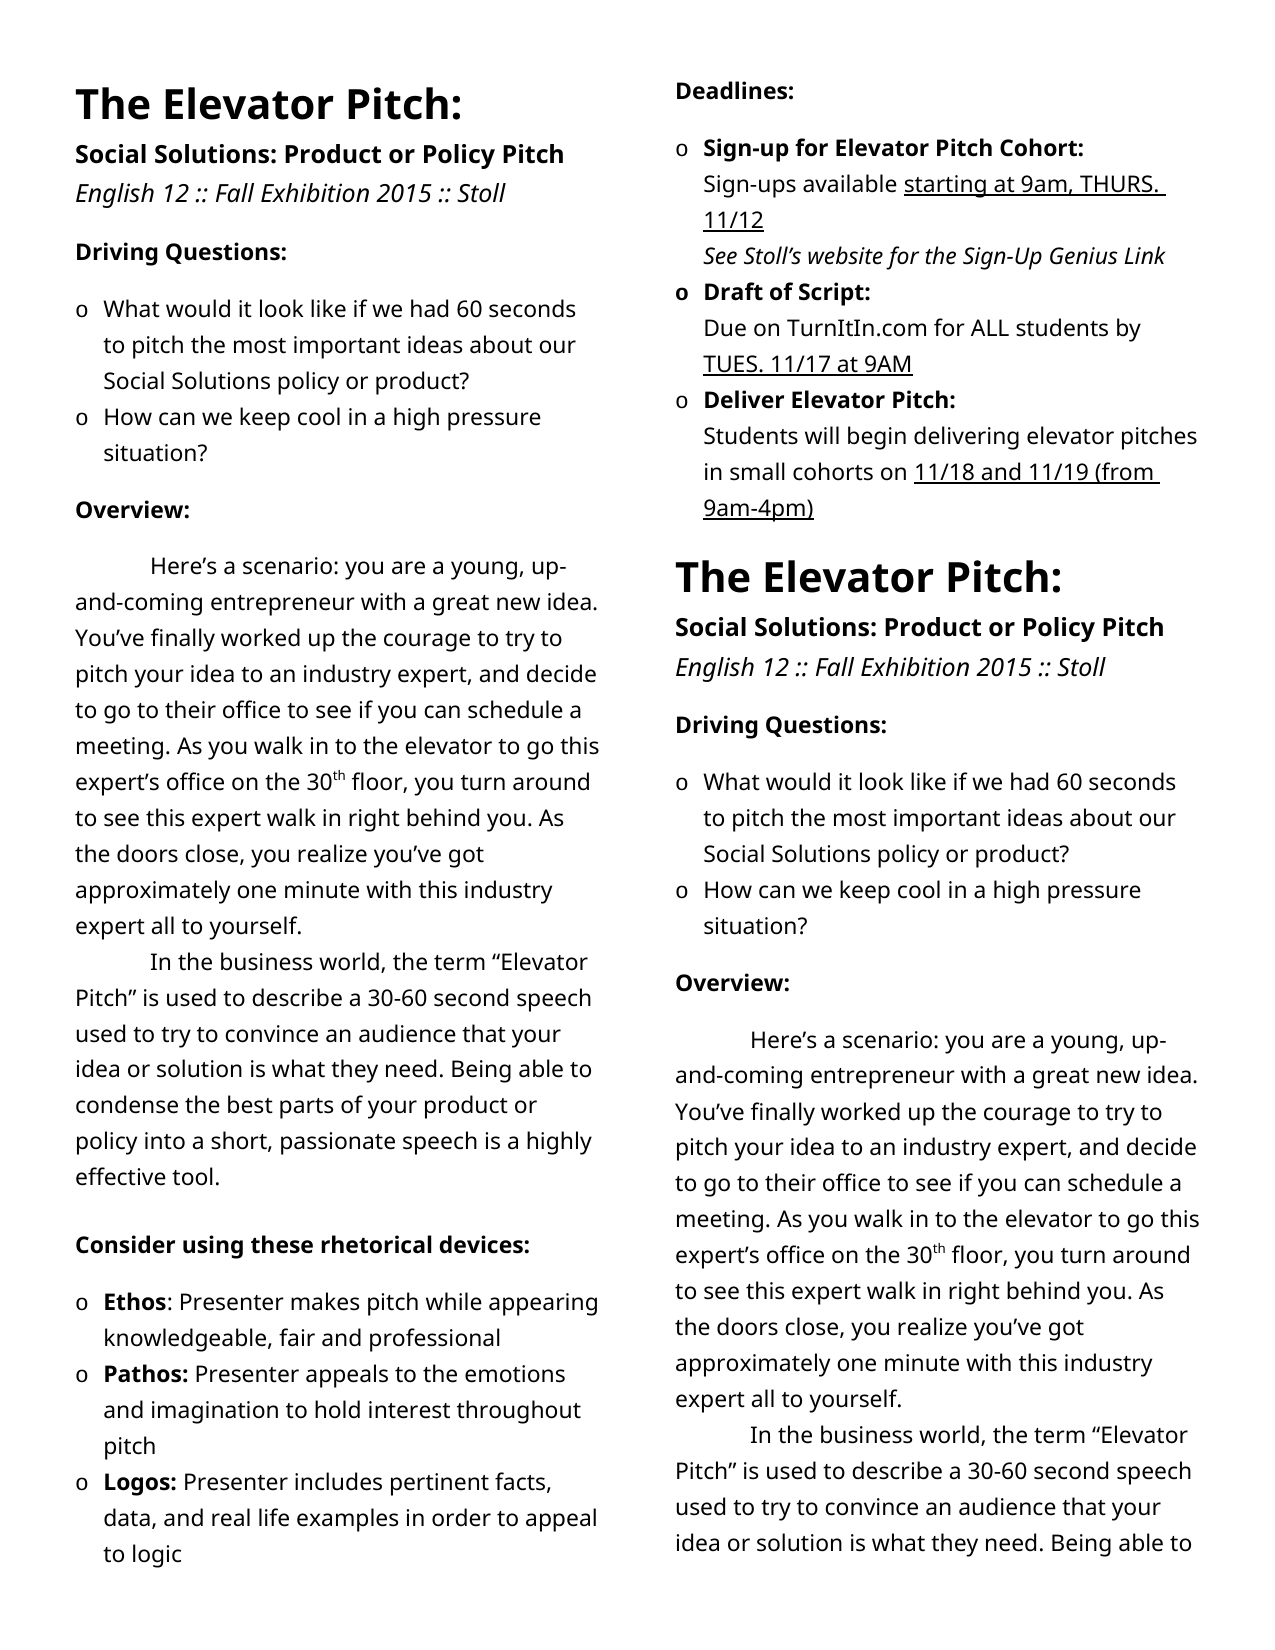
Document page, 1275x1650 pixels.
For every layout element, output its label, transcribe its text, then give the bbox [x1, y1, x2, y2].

list How can we keep cool in a high pressure situation? [675, 874, 1200, 941]
list Draft of Script: Due on TurnItIn.com for ALL students by TUES. 11/17 at 9AM [675, 276, 1200, 379]
text Here’s a scenario: you are a young, up-and-coming entrepreneur with a great new idea. You’ve finally worked up the courage to try to pitch your idea to an industry expert, and decide to go to their office to see if you can schedule a meeting. As you walk in to the elevator to go this expert’s office on the 30th floor, you turn around to see this expert walk in right behind you. As the doors close, you realize you’ve got approximately one minute with this industry expert all to yourself. [75, 550, 600, 941]
list Logos: Presenter includes pertinent facts, data, and real life examples in order to appeal to logic [75, 1466, 600, 1569]
list What would it look like if we had 60 seconds to pitch the most important ideas about our Social Solutions policy or product? [75, 293, 600, 396]
text Overview: [675, 967, 1200, 998]
list Pathos: Presenter appeals to the emotions and imagination to hold interest throughout pitch [75, 1358, 600, 1461]
text The Elevator Pitch: Social Solutions: Product or Policy Pitch English 12 :: Fall Exhibition 2015 :: Stoll [675, 548, 1200, 683]
text Here’s a scenario: you are a young, up-and-coming entrepreneur with a great new idea. You’ve finally worked up the courage to try to pitch your idea to an industry expert, and decide to go to their office to see if you can schedule a meeting. As you walk in to the elevator to go this expert’s office on the 30th floor, you turn around to see this expert walk in right behind you. As the doors close, you realize you’ve got approximately one minute with this industry expert all to yourself. [675, 1023, 1200, 1414]
list Sign-up for Elevator Pitch Cohort: Sign-ups available starting at 9am, THURS. 11/12 See Stoll’s website for the Sign-Up Genius Link [675, 132, 1200, 271]
text Overview: [75, 493, 600, 525]
text Deadlines: [675, 75, 1200, 106]
text Driving Questions: [75, 236, 600, 267]
list How can we keep cool in a high pressure situation? [75, 401, 600, 468]
list Ethos: Presenter makes pitch while appearing knowledgeable, fair and professional [75, 1286, 600, 1353]
text The Elevator Pitch: Social Solutions: Product or Policy Pitch English 12 :: Fall Exhibition 2015 :: Stoll [75, 75, 600, 210]
text Consider using these rhetorical devices: [75, 1229, 600, 1260]
text Driving Questions: [675, 709, 1200, 741]
list What would it look like if we had 60 seconds to pitch the most important ideas about our Social Solutions policy or product? [675, 766, 1200, 869]
list Deliver Elevator Pitch: Students will begin delivering elevator pitches in small cohorts on 11/18 and 11/19 (from 9am-4pm) [675, 383, 1200, 523]
